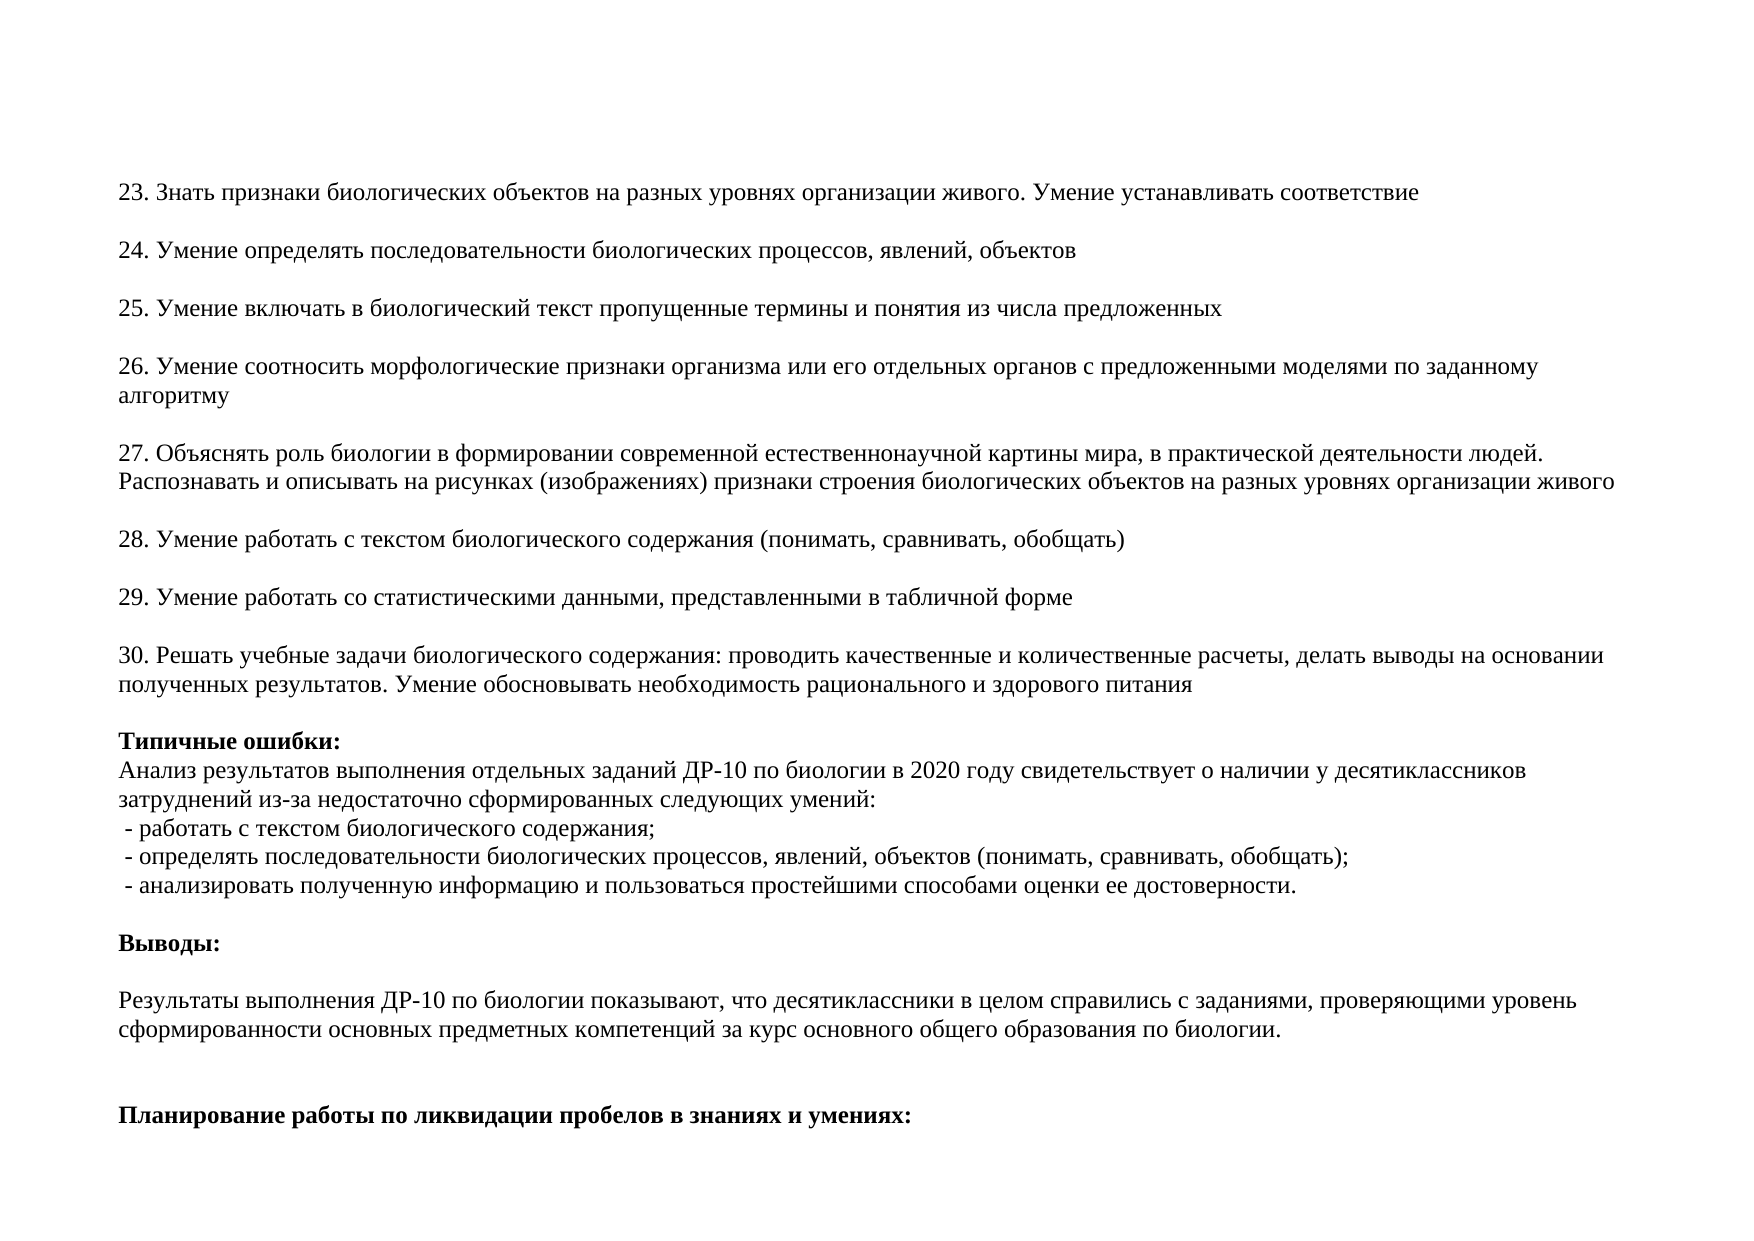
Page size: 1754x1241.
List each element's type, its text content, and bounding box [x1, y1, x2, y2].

text Планирование работы по ликвидации пробелов в знаниях и умениях: [118, 1100, 1636, 1129]
text 25. Умение включать в биологический текст пропущенные термины и понятия из числа предложенных [118, 293, 1636, 322]
text 26. Умение соотносить морфологические признаки организма или его отдельных органов с предложенными моделями по заданному алгоритму [118, 351, 1636, 408]
text 29. Умение работать со статистическими данными, представленными в табличной форме [118, 582, 1636, 611]
text 24. Умение определять последовательности биологических процессов, явлений, объектов [118, 235, 1636, 264]
text - анализировать полученную информацию и пользоваться простейшими способами оценки ее достоверности. [118, 870, 1636, 899]
text - работать с текстом биологического содержания; [118, 813, 1636, 841]
text - определять последовательности биологических процессов, явлений, объектов (понимать, сравнивать, обобщать); [118, 841, 1636, 870]
text Результаты выполнения ДР-10 по биологии показывают, что десятиклассники в целом справились с заданиями, проверяющими уровень сформированности основных предметных компетенций за курс основного общего образования по биологии. [118, 985, 1636, 1043]
text 27. Объяснять роль биологии в формировании современной естественнонаучной картины мира, в практической деятельности людей. Распознавать и описывать на рисунках (изображениях) признаки строения биологических объектов на разных уровнях организации живого [118, 438, 1636, 495]
text 23. Знать признаки биологических объектов на разных уровнях организации живого. Умение устанавливать соответствие [118, 177, 1636, 206]
text Выводы: [118, 928, 1636, 956]
text Типичные ошибки: [118, 726, 1636, 755]
text Анализ результатов выполнения отдельных заданий ДР-10 по биологии в 2020 году свидетельствует о наличии у десятиклассников затруднений из-за недостаточно сформированных следующих умений: [118, 755, 1636, 813]
text 30. Решать учебные задачи биологического содержания: проводить качественные и количественные расчеты, делать выводы на основании полученных результатов. Умение обосновывать необходимость рационального и здорового питания [118, 640, 1636, 698]
text 28. Умение работать с текстом биологического содержания (понимать, сравнивать, обобщать) [118, 524, 1636, 553]
